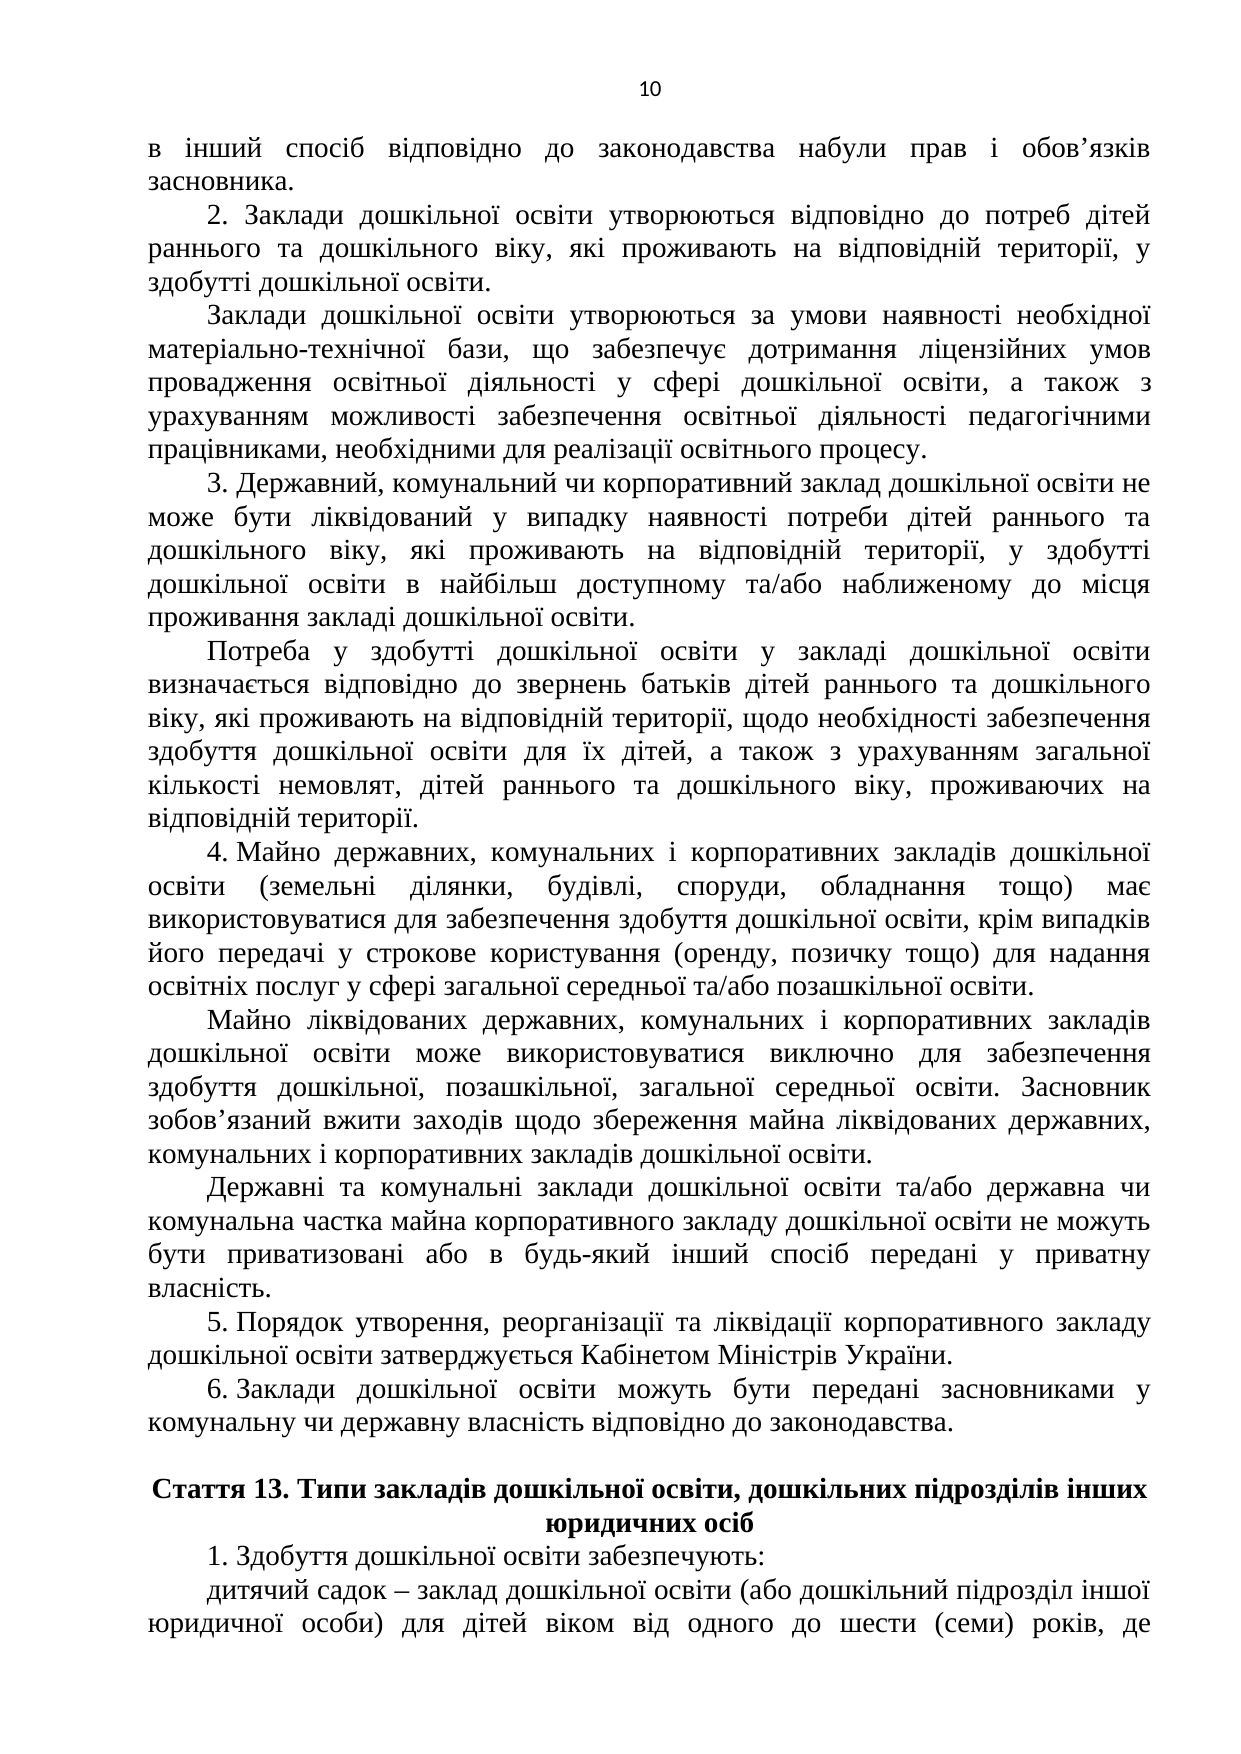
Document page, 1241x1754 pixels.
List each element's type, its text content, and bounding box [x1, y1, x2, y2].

text Державні та комунальні заклади дошкільної освіти та/або державна чи комунальна частка майна корпоративного закладу дошкільної освіти не можуть бути приватизовані або в будь-який інший спосіб передані у приватну власність. [148, 1169, 1152, 1304]
text Заклади дошкільної освіти утворюються за умови наявності необхідної матеріально-технічної бази, що забезпечує дотримання ліцензійних умов провадження освітньої діяльності у сфері дошкільної освіти, а також з урахуванням можливості забезпечення освітньої діяльності педагогічними працівниками, необхідними для реалізації освітнього процесу. [148, 297, 1152, 465]
text 4. Майно державних, комунальних і корпоративних закладів дошкільної освіти (земельні ділянки, будівлі, споруди, обладнання тощо) має використовуватися для забезпечення здобуття дошкільної освіти, крім випадків його передачі у строкове користування (оренду, позичку тощо) для надання освітніх послуг у сфері загальної середньої та/або позашкільної освіти. [148, 834, 1152, 1002]
text 2. Заклади дошкільної освіти утворюються відповідно до потреб дітей раннього та дошкільного віку, які проживають на відповідній території, у здобутті дошкільної освіти. [148, 197, 1152, 297]
text 6. Заклади дошкільної освіти можуть бути передані засновниками у комунальну чи державну власність відповідно до законодавства. [148, 1371, 1152, 1438]
text 3. Державний, комунальний чи корпоративний заклад дошкільної освіти не може бути ліквідований у випадку наявності потреби дітей раннього та дошкільного віку, які проживають на відповідній території, у здобутті дошкільної освіти в найбільш доступному та/або наближеному до місця проживання закладі дошкільної освіти. [148, 465, 1152, 633]
text 1. Здобуття дошкільної освіти забезпечують: [148, 1538, 1152, 1572]
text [148, 130, 1152, 197]
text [148, 1572, 1152, 1639]
text 5. Порядок утворення, реорганізації та ліквідації корпоративного закладу дошкільної освіти затверджується Кабінетом Міністрів України. [148, 1304, 1152, 1371]
text Потреба у здобутті дошкільної освіти у закладі дошкільної освіти визначається відповідно до звернень батьків дітей раннього та дошкільного віку, які проживають на відповідній території, щодо необхідності забезпечення здобуття дошкільної освіти для їх дітей, а також з урахуванням загальної кількості немовлят, дітей раннього та дошкільного віку, проживаючих на відповідній території. [148, 633, 1152, 834]
text Майно ліквідованих державних, комунальних і корпоративних закладів дошкільної освіти може використовуватися виключно для забезпечення здобуття дошкільної, позашкільної, загальної середньої освіти. Засновник зобов’язаний вжити заходів щодо збереження майна ліквідованих державних, комунальних і корпоративних закладів дошкільної освіти. [148, 1002, 1152, 1169]
text Стаття 13. Типи закладів дошкільної освіти, дошкільних підрозділів інших юридичних осіб [148, 1471, 1152, 1538]
